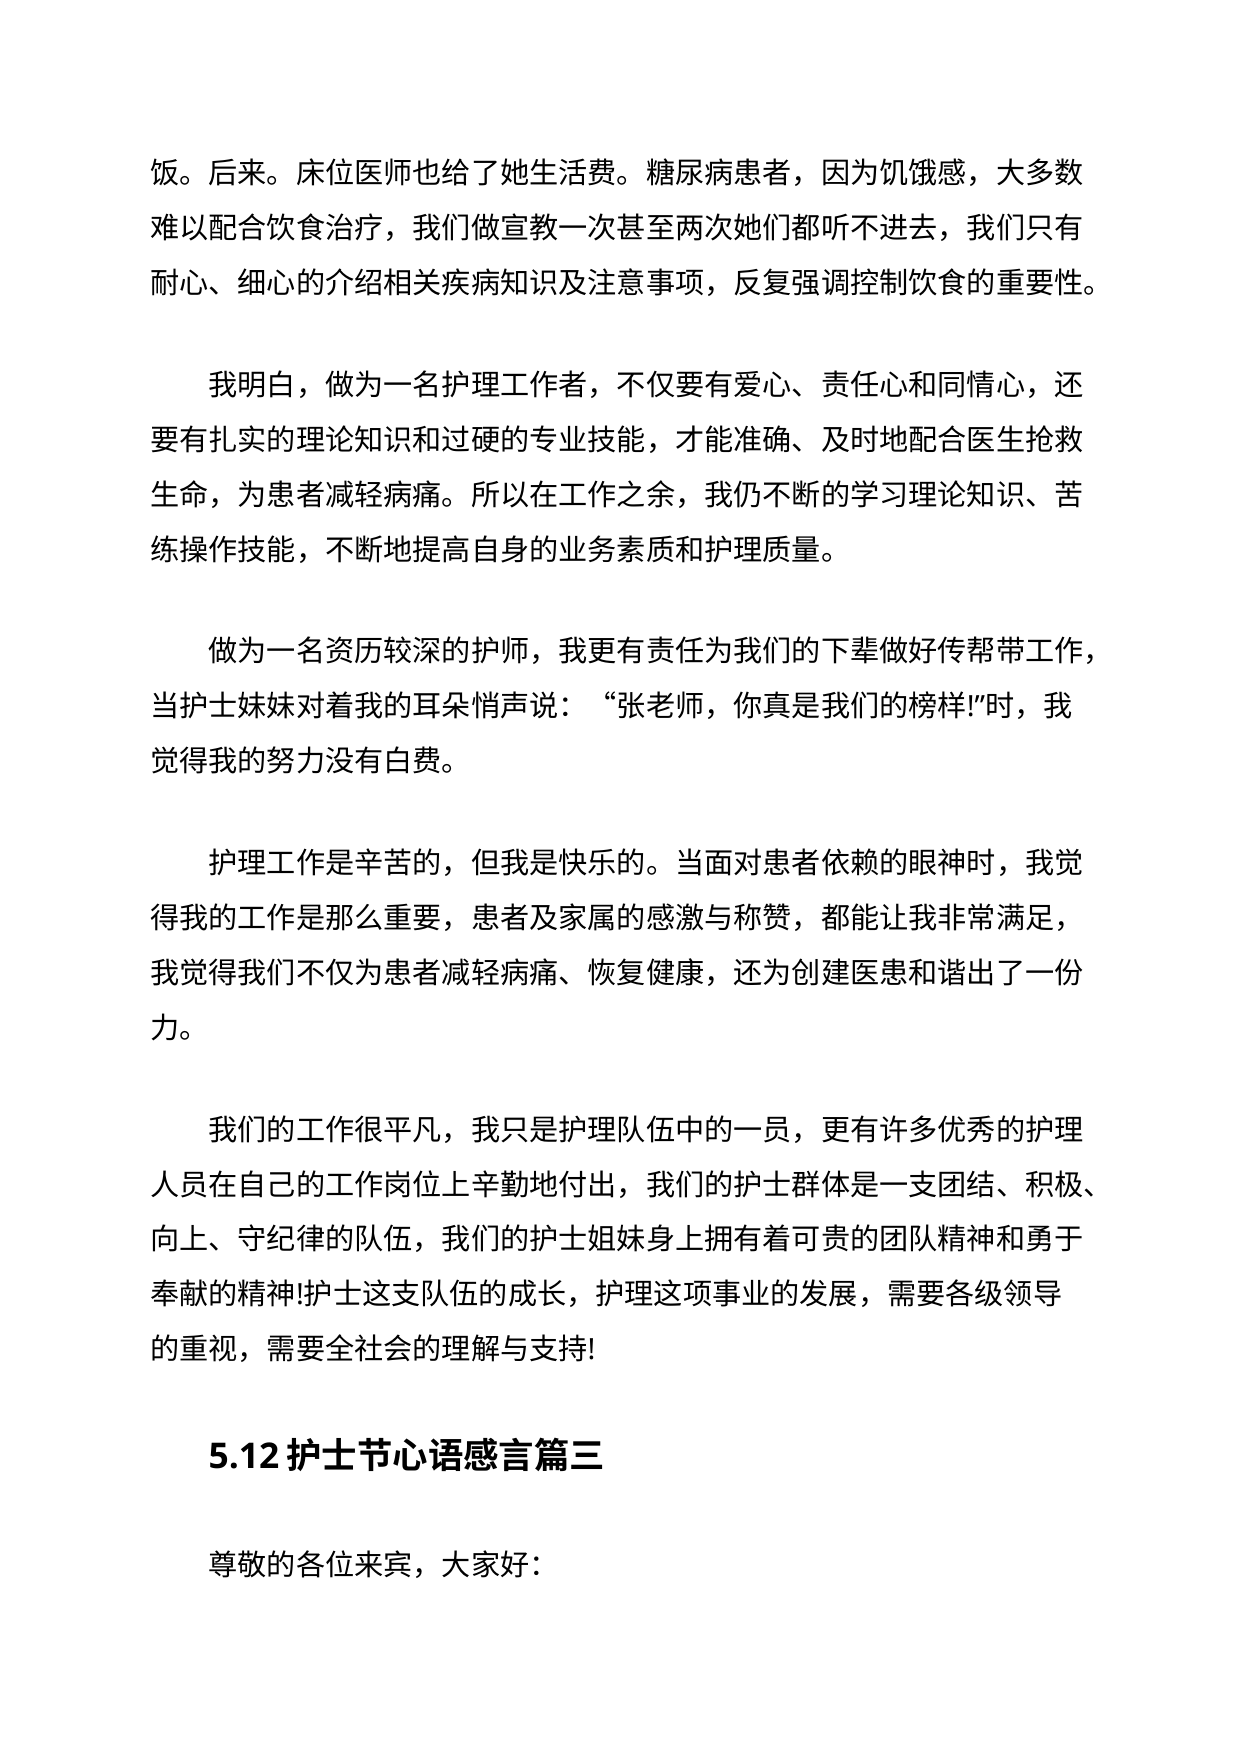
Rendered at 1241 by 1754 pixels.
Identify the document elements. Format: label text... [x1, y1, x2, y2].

text 5.12护士节心语感言篇三 [150, 1428, 1090, 1479]
text 我们的工作很平凡，我只是护理队伍中的一员，更有许多优秀的护理人员在自己的工作岗位上辛勤地付出，我们的护士群体是一支团结、积极、向上、守纪律的队伍，我们的护士姐妹身上拥有着可贵的团队精神和勇于奉献的精神!护士这支队伍的成长，护理这项事业的发展，需要各级领导的重视，需要全社会的理解与支持! [150, 1106, 1090, 1368]
text 做为一名资历较深的护师，我更有责任为我们的下辈做好传帮带工作，当护士妹妹对着我的耳朵悄声说：“张老师，你真是我们的榜样!”时，我觉得我的努力没有白费。 [150, 628, 1090, 780]
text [150, 150, 1090, 302]
text 尊敬的各位来宾，大家好： [150, 1541, 1090, 1584]
text 护理工作是辛苦的，但我是快乐的。当面对患者依赖的眼神时，我觉得我的工作是那么重要，患者及家属的感激与称赞，都能让我非常满足，我觉得我们不仅为患者减轻病痛、恢复健康，还为创建医患和谐出了一份力。 [150, 840, 1090, 1047]
text 我明白，做为一名护理工作者，不仅要有爱心、责任心和同情心，还要有扎实的理论知识和过硬的专业技能，才能准确、及时地配合医生抢救生命，为患者减轻病痛。所以在工作之余，我仍不断的学习理论知识、苦练操作技能，不断地提高自身的业务素质和护理质量。 [150, 362, 1090, 568]
